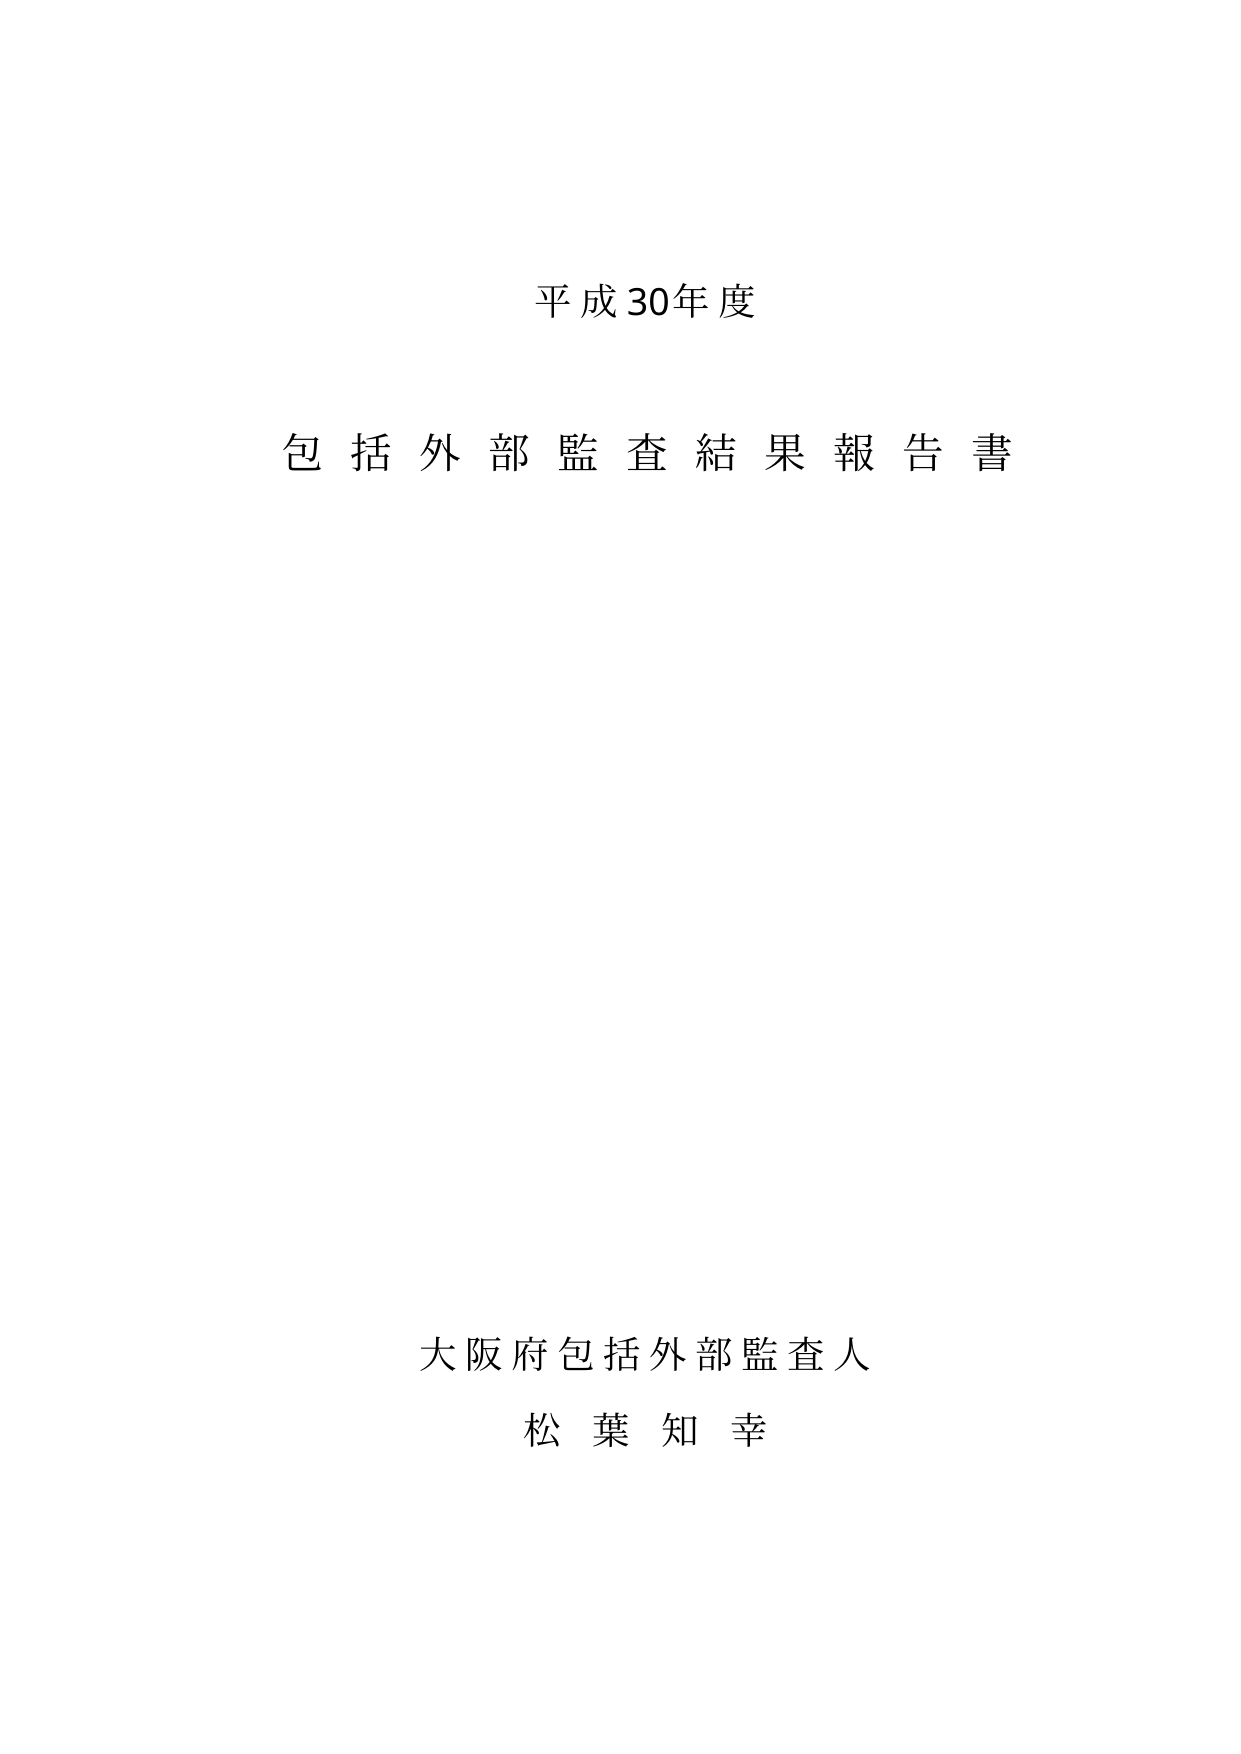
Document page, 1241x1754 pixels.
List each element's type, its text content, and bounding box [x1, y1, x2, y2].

text 大阪府包括外部監査人 [178, 1315, 1122, 1390]
text 包 括 外 部 監 査 結 果 報 告 書 [178, 413, 1122, 488]
text 平成30年度 [178, 262, 1122, 337]
text 松 葉 知 幸 [178, 1390, 1122, 1466]
